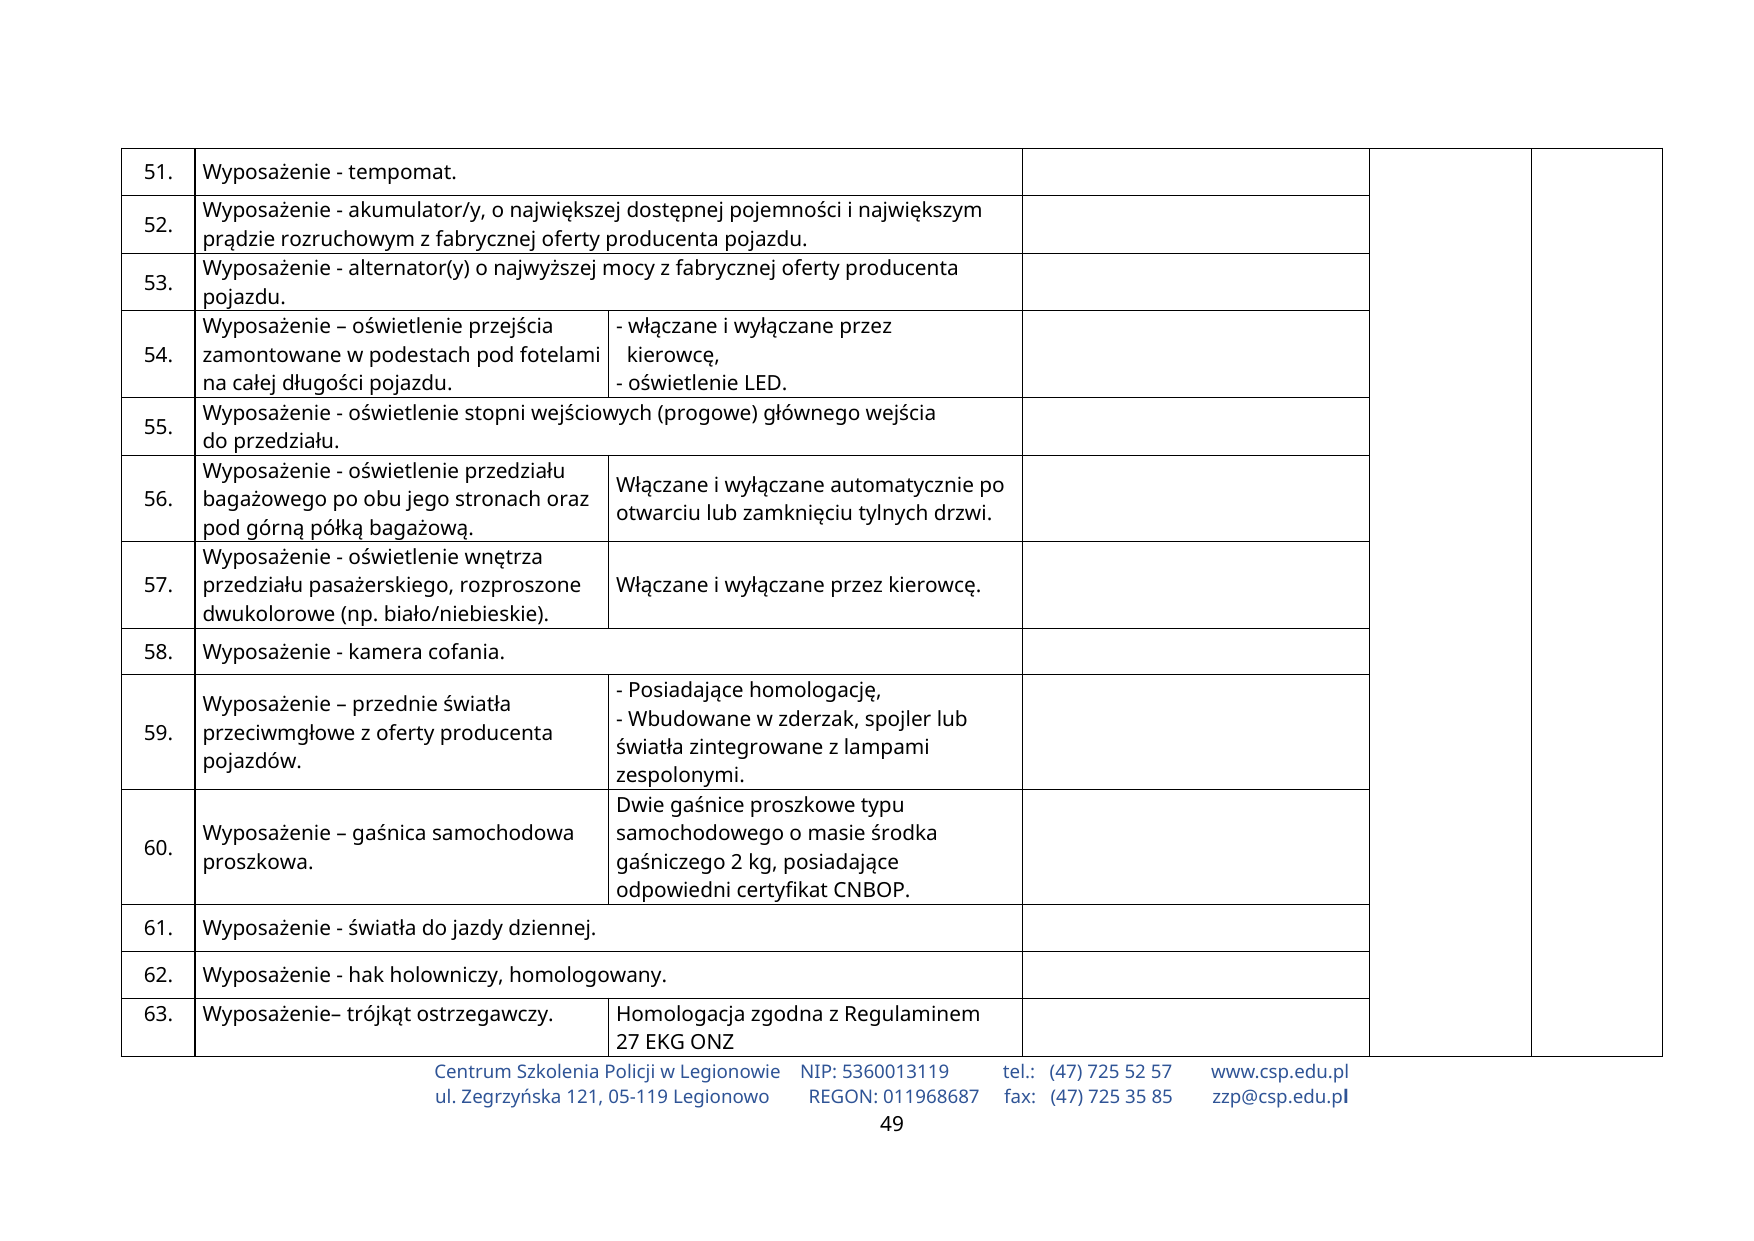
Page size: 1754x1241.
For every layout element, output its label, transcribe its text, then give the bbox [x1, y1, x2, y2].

table_cell Dwie gaśnice proszkowe typu samochodowego o masie środka gaśniczego 2 kg, posiadające odpowiedni certyfikat CNBOP. [609, 790, 1022, 904]
table_cell 52. [122, 196, 194, 252]
table_cell Włączane i wyłączane przez kierowcę. [609, 542, 1022, 627]
table_cell [1023, 905, 1369, 951]
table_cell Wyposażenie - oświetlenie wnętrza przedziału pasażerskiego, rozproszone dwukolorowe (np. biało/niebieskie). [196, 542, 608, 627]
table_cell 55. [122, 398, 194, 455]
table_cell [1023, 542, 1369, 627]
table_cell - włączane i wyłączane przez kierowcę, - oświetlenie LED. [609, 311, 1022, 397]
table_cell [1023, 196, 1369, 252]
table_cell Wyposażenie - hak holowniczy, homologowany. [196, 952, 1022, 998]
table_cell 53. [122, 254, 194, 310]
table_cell 57. [122, 542, 194, 627]
table_cell Wyposażenie – oświetlenie przejścia zamontowane w podestach pod fotelami na całej długości pojazdu. [196, 311, 608, 397]
table_cell [1023, 311, 1369, 397]
table_cell [1023, 999, 1369, 1056]
table_cell 61. [122, 905, 194, 951]
table_cell 51. [122, 149, 194, 194]
table_cell [1023, 675, 1369, 789]
table_cell [1023, 398, 1369, 455]
table_cell Homologacja zgodna z Regulaminem 27 EKG ONZ [609, 999, 1022, 1056]
table_cell 62. [122, 952, 194, 998]
table_cell 59. [122, 675, 194, 789]
table_cell 60. [122, 790, 194, 904]
table_cell Wyposażenie - oświetlenie stopni wejściowych (progowe) głównego wejścia do przedziału. [196, 398, 1022, 455]
table_cell Wyposażenie - kamera cofania. [196, 629, 1022, 674]
table_cell Wyposażenie - oświetlenie przedziału bagażowego po obu jego stronach oraz pod górną półką bagażową. [196, 456, 608, 541]
table_cell 63. [122, 999, 194, 1056]
table_cell Wyposażenie – gaśnica samochodowa proszkowa. [196, 790, 608, 904]
table_cell Włączane i wyłączane automatycznie po otwarciu lub zamknięciu tylnych drzwi. [609, 456, 1022, 541]
table_cell [1023, 629, 1369, 674]
table_cell Wyposażenie – przednie światła przeciwmgłowe z oferty producenta pojazdów. [196, 675, 608, 789]
table_cell 56. [122, 456, 194, 541]
table_cell [1023, 456, 1369, 541]
table_cell [1023, 790, 1369, 904]
table_cell Wyposażenie - tempomat. [196, 149, 1022, 194]
table_cell [1023, 254, 1369, 310]
table_cell 54. [122, 311, 194, 397]
table_cell [1023, 149, 1369, 194]
table_cell 58. [122, 629, 194, 674]
table_cell - Posiadające homologację, - Wbudowane w zderzak, spojler lub światła zintegrowane z lampami zespolonymi. [609, 675, 1022, 789]
table_cell Wyposażenie– trójkąt ostrzegawczy. [196, 999, 608, 1056]
table_cell [1023, 952, 1369, 998]
table_cell Wyposażenie - światła do jazdy dziennej. [196, 905, 1022, 951]
table_cell Wyposażenie - alternator(y) o najwyższej mocy z fabrycznej oferty producenta pojazdu. [196, 254, 1022, 310]
table_cell Wyposażenie - akumulator/y, o największej dostępnej pojemności i największym prądzie rozruchowym z fabrycznej oferty producenta pojazdu. [196, 196, 1022, 252]
